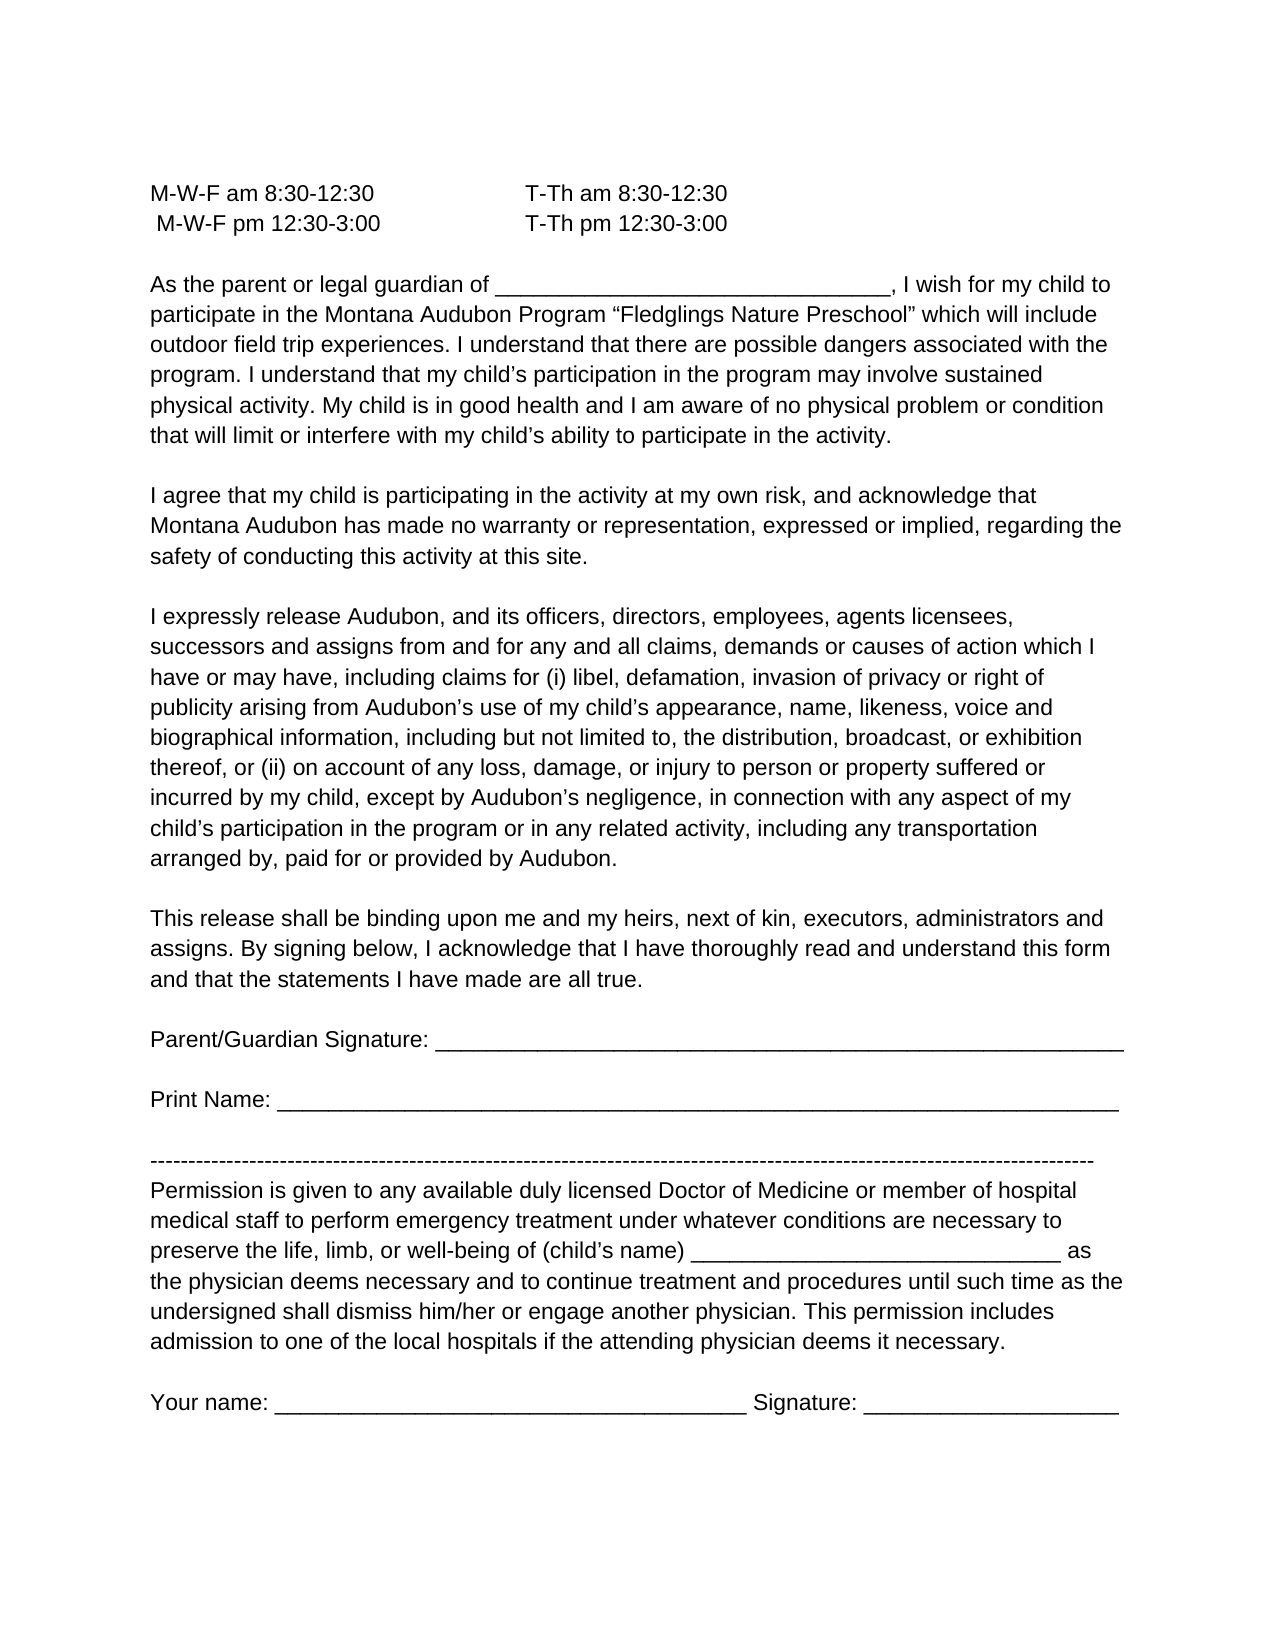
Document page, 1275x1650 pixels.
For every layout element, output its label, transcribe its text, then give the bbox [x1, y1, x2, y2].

text ---------------------------------------------------------------------------------------------------------------------------- [150, 1147, 1125, 1173]
text Your name: _____________________________________ Signature: ____________________ [150, 1388, 1125, 1415]
text I agree that my child is participating in the activity at my own risk, and acknowledge that Montana Audubon has made no warranty or representation, expressed or implied, regarding the safety of conducting this activity at this site. [150, 482, 1125, 569]
text M-W-F am 8:30-12:30 T-Th am 8:30-12:30 [150, 180, 1125, 207]
text Permission is given to any available duly licensed Doctor of Medicine or member of hospital medical staff to perform emergency treatment under whatever conditions are necessary to preserve the life, limb, or well-being of (child’s name) _____________________________ as the physician deems necessary and to continue treatment and procedures until such time as the undersigned shall dismiss him/her or engage another physician. This permission includes admission to one of the local hospitals if the attending physician deems it necessary. [150, 1177, 1125, 1354]
text As the parent or legal guardian of _______________________________, I wish for my child to participate in the Montana Audubon Program “Fledglings Nature Preschool” which will include outdoor field trip experiences. I understand that there are possible dangers associated with the program. I understand that my child’s participation in the program may involve sustained physical activity. My child is in good health and I am aware of no physical problem or condition that will limit or interfere with my child’s ability to participate in the activity. [150, 271, 1125, 448]
text Parent/Guardian Signature: ______________________________________________________ [150, 1026, 1125, 1052]
text I expressly release Audubon, and its officers, directors, employees, agents licensees, successors and assigns from and for any and all claims, demands or causes of action which I have or may have, including claims for (i) libel, defamation, invasion of privacy or right of publicity arising from Audubon’s use of my child’s appearance, name, likeness, voice and biographical information, including but not limited to, the distribution, broadcast, or exhibition thereof, or (ii) on account of any loss, damage, or injury to person or property suffered or incurred by my child, except by Audubon’s negligence, in connection with any aspect of my child’s participation in the program or in any related activity, including any transportation arranged by, paid for or provided by Audubon. [150, 603, 1125, 871]
text This release shall be binding upon me and my heirs, next of kin, executors, administrators and assigns. By signing below, I acknowledge that I have thoroughly read and understand this form and that the statements I have made are all true. [150, 905, 1125, 992]
text M-W-F pm 12:30-3:00 T-Th pm 12:30-3:00 [150, 210, 1125, 237]
text Print Name: __________________________________________________________________ [150, 1086, 1125, 1113]
